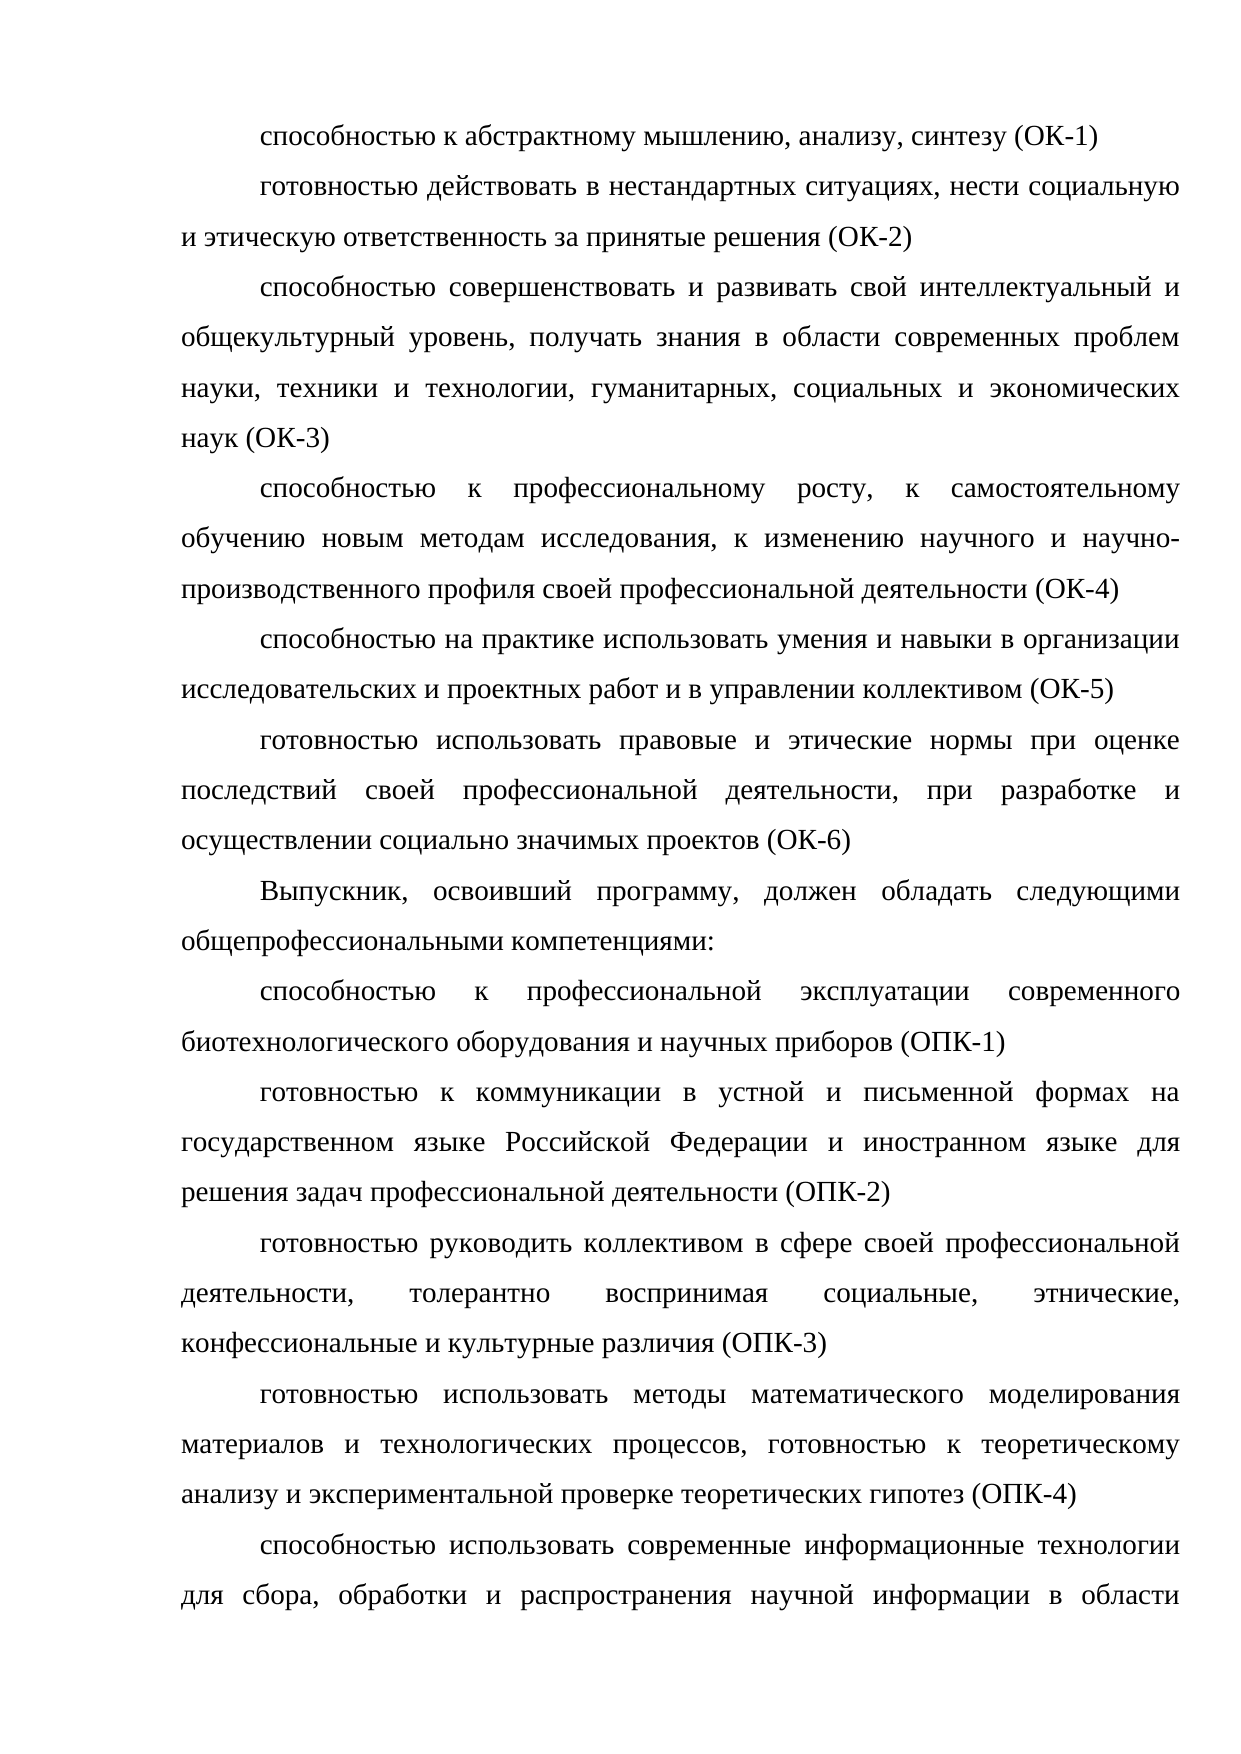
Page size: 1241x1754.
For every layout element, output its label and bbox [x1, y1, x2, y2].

table_cell [177, 873, 1184, 1611]
